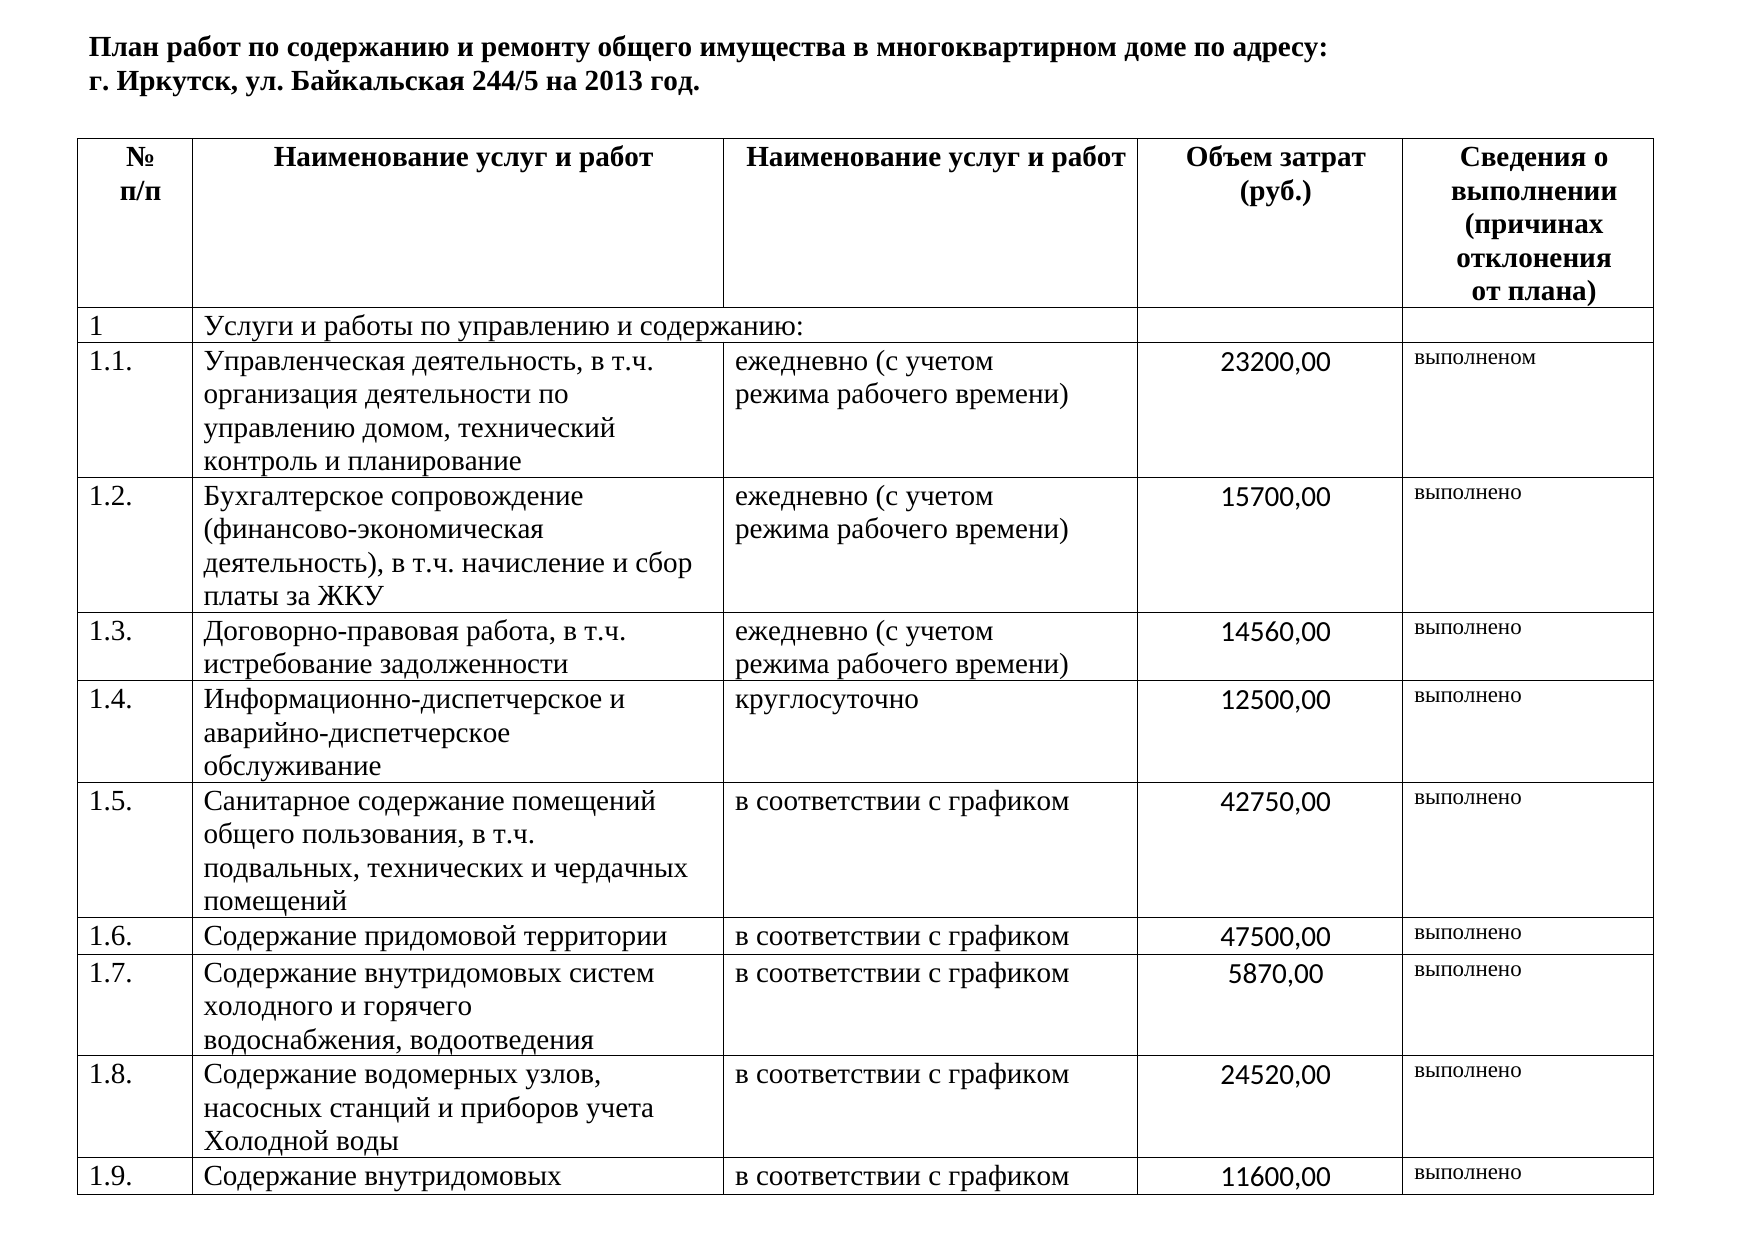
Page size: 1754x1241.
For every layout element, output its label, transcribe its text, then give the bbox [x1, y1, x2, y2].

table_cell 1.4. [78, 681, 192, 782]
table_cell 1.5. [78, 783, 192, 917]
table_cell 14560,00 [1138, 613, 1402, 680]
table_cell 11600,00 [1138, 1158, 1402, 1194]
table_cell Содержание водомерных узлов, насосных станций и приборов учета Холодной воды [193, 1056, 723, 1157]
table_cell [1403, 308, 1653, 342]
text План работ по содержанию и ремонту общего имущества в многоквартирном доме по адресу: [89, 29, 1684, 63]
table_cell выполнено [1403, 681, 1653, 782]
table_cell 1 [78, 308, 192, 342]
table_cell в соответствии с графиком [724, 783, 1137, 917]
table_cell Управленческая деятельность, в т.ч. организация деятельности по управлению домом, технический контроль и планирование [193, 343, 723, 477]
table_cell выполнено [1403, 613, 1653, 680]
table_cell 1.9. [78, 1158, 192, 1194]
table_cell 12500,00 [1138, 681, 1402, 782]
table_cell круглосуточно [724, 681, 1137, 782]
table_cell 1.7. [78, 955, 192, 1055]
table_cell Договорно-правовая работа, в т.ч. истребование задолженности [193, 613, 723, 680]
table_header № п/п [78, 139, 192, 307]
table_cell [1138, 308, 1402, 342]
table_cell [724, 1056, 1137, 1157]
table_cell Услуги и работы по управлению и содержанию: [193, 308, 1137, 342]
table_cell 24520,00 [1138, 1056, 1402, 1157]
table_cell выполнено [1403, 1158, 1653, 1194]
table_cell ежедневно (с учетом режима рабочего времени) [724, 613, 1137, 680]
table_header Наименование услуг и работ [193, 139, 723, 307]
table_cell выполнено [1403, 1056, 1653, 1157]
table_cell 5870,00 [1138, 955, 1402, 1055]
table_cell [193, 1158, 723, 1194]
table_cell выполнено [1403, 918, 1653, 954]
table_cell Содержание внутридомовых систем холодного и горячего водоснабжения, водоотведения [193, 955, 723, 1055]
table_cell Информационно-диспетчерское и аварийно-диспетчерское обслуживание [193, 681, 723, 782]
table_cell 23200,00 [1138, 343, 1402, 477]
table_header Сведения о выполнении (причинах отклонения от плана) [1403, 139, 1653, 307]
table_cell 1.1. [78, 343, 192, 477]
table_cell 47500,00 [1138, 918, 1402, 954]
table_cell Содержание придомовой территории [193, 918, 723, 954]
table_cell 1.3. [78, 613, 192, 680]
table_cell выполнено [1403, 783, 1653, 917]
table_cell выполнено [1403, 955, 1653, 1055]
table_cell 15700,00 [1138, 478, 1402, 612]
table_cell Санитарное содержание помещений общего пользования, в т.ч. подвальных, технических и чердачных помещений [193, 783, 723, 917]
text г. Иркутск, ул. Байкальская 244/5 на 2013 год. [89, 63, 1684, 97]
table_cell Бухгалтерское сопровождение (финансово-экономическая деятельность), в т.ч. начисление и сбор платы за ЖКУ [193, 478, 723, 612]
table_cell 1.2. [78, 478, 192, 612]
table_cell в соответствии с графиком [724, 918, 1137, 954]
table_cell ежедневно (с учетом режима рабочего времени) [724, 343, 1137, 477]
table_cell 42750,00 [1138, 783, 1402, 917]
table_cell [724, 1158, 1137, 1194]
table_cell выполнено [1403, 478, 1653, 612]
table_cell 1.6. [78, 918, 192, 954]
table_header Наименование услуг и работ [724, 139, 1137, 307]
table_cell в соответствии с графиком [724, 955, 1137, 1055]
table_cell выполненом [1403, 343, 1653, 477]
table_cell 1.8. [78, 1056, 192, 1157]
table_header Объем затрат (руб.) [1138, 139, 1402, 307]
table_cell ежедневно (с учетом режима рабочего времени) [724, 478, 1137, 612]
